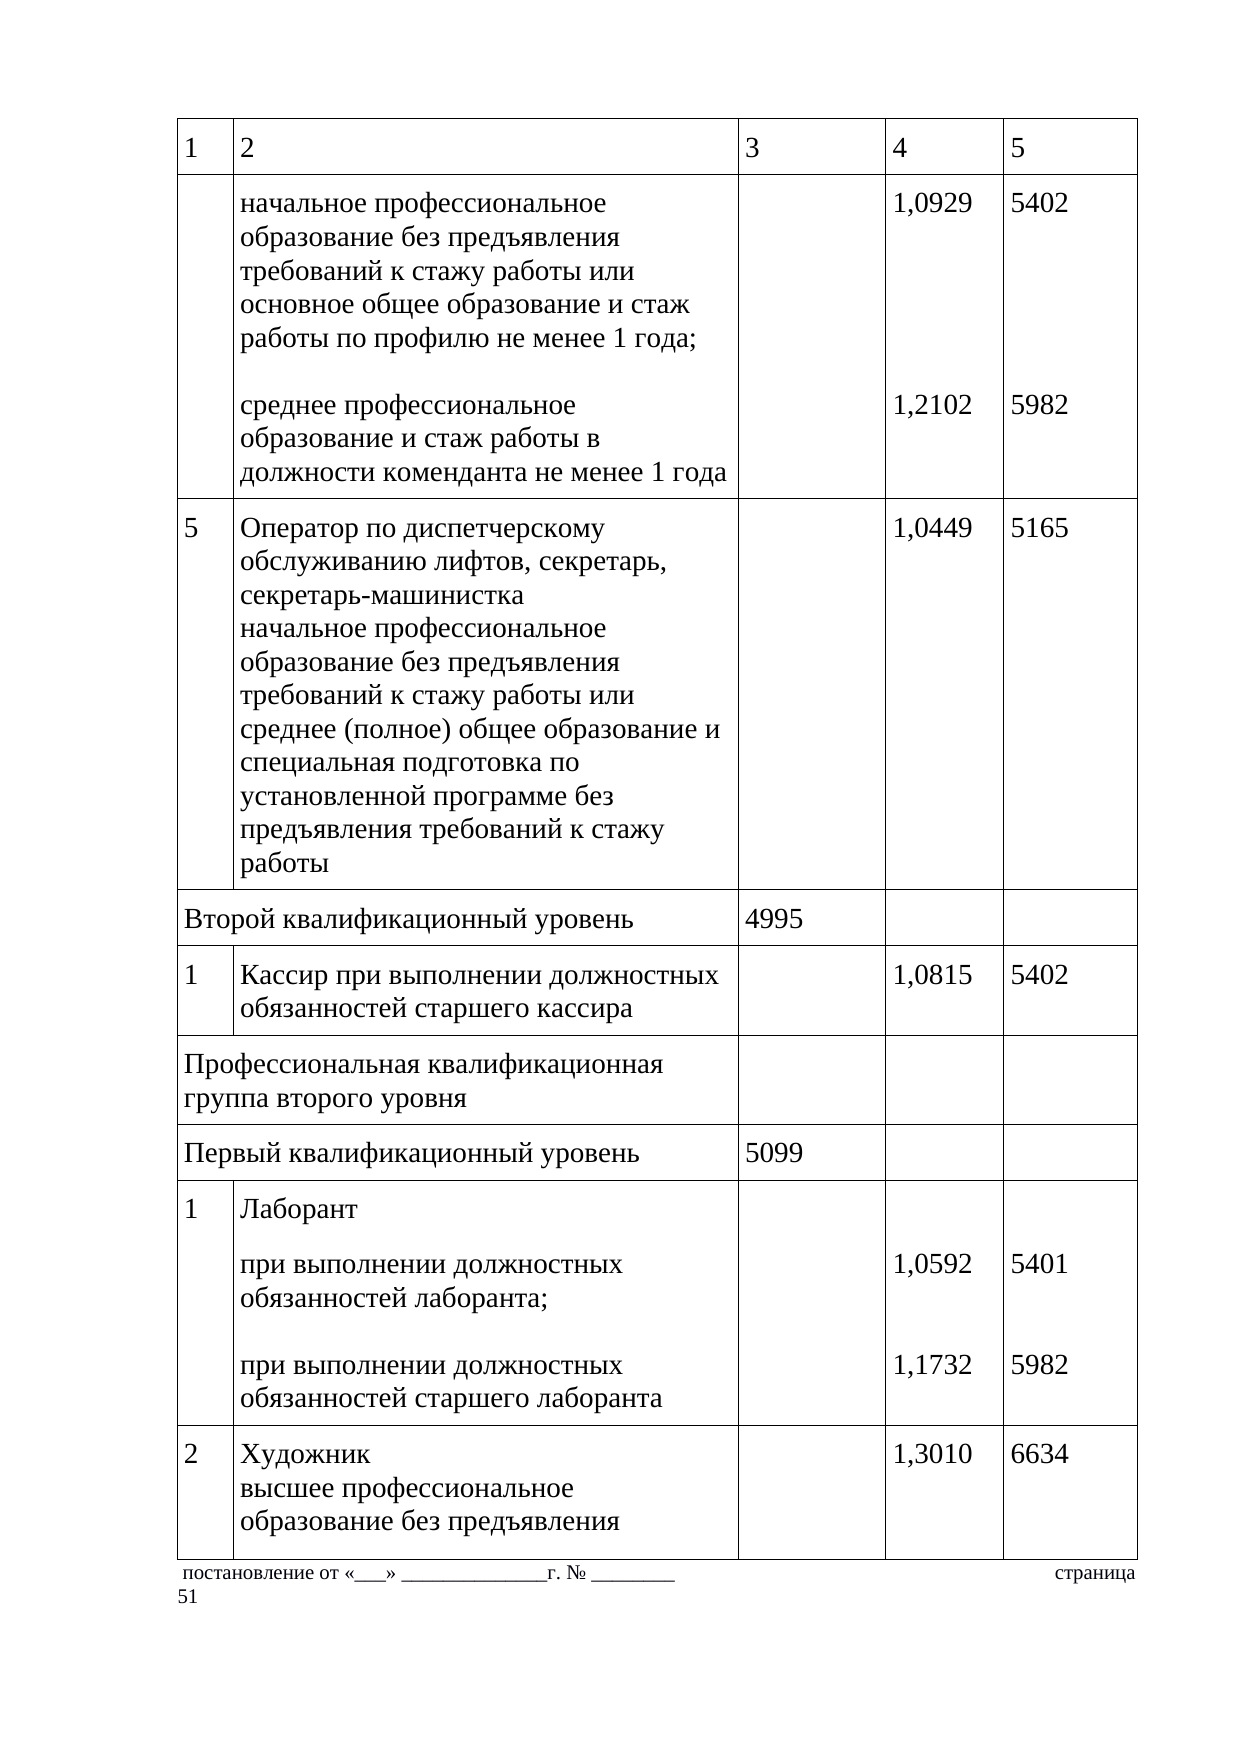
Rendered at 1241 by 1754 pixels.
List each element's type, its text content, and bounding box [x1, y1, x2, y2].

table_cell [739, 1181, 885, 1236]
table_header 3 [739, 119, 885, 174]
table_cell [1004, 1036, 1137, 1124]
table_cell 5165 [1004, 499, 1137, 889]
table_cell Второй квалификационный уровень [178, 890, 738, 945]
table_cell [886, 1181, 1003, 1236]
table_cell Первый квалификационный уровень [178, 1125, 738, 1180]
table_cell [739, 175, 885, 230]
table_cell 1,0592 1,1732 [886, 1236, 1003, 1424]
table_cell 5402 5982 [1004, 175, 1137, 498]
table_cell [1004, 1181, 1137, 1236]
table_cell [886, 1125, 1003, 1180]
table_cell [739, 1236, 885, 1424]
table_cell 5402 [1004, 946, 1137, 1034]
table_cell [886, 890, 1003, 945]
table_cell Профессиональная квалификационная группа второго уровня [178, 1036, 738, 1124]
table_cell Кассир при выполнении должностных обязанностей старшего кассира [234, 946, 738, 1034]
table_cell Лаборант [234, 1181, 738, 1236]
table_cell [886, 1036, 1003, 1124]
table_cell [739, 946, 885, 1034]
table_header 5 [1004, 119, 1137, 174]
table_cell 1,0815 [886, 946, 1003, 1034]
table_cell [739, 1426, 885, 1559]
table_header 1 [178, 119, 233, 174]
table_cell 5 [178, 499, 233, 889]
table_cell 4 [178, 175, 233, 498]
table_cell 1 [178, 1181, 233, 1236]
table_cell Оператор по диспетчерскому обслуживанию лифтов, секретарь, секретарь-машинистка начальное профессиональное образование без предъявления требований к стажу работы или среднее (полное) общее образование и специальная подготовка по установленной программе без предъявления требований к стажу работы [234, 499, 738, 889]
table_cell [1004, 1125, 1137, 1180]
table_header 4 [886, 119, 1003, 174]
table_cell 5099 [739, 1125, 885, 1180]
table_cell [1004, 890, 1137, 945]
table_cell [234, 1426, 738, 1559]
table_cell 1,0449 [886, 499, 1003, 889]
table_cell 1,3010 [886, 1426, 1003, 1559]
table_cell [178, 1236, 233, 1424]
table_cell [739, 1036, 885, 1124]
table_cell 2 [178, 1426, 233, 1559]
table_cell [739, 230, 885, 498]
table_cell при выполнении должностных обязанностей лаборанта; при выполнении должностных обязанностей старшего лаборанта [234, 1236, 738, 1424]
table_cell [739, 499, 885, 889]
table_cell 4995 [739, 890, 885, 945]
table_cell 6634 [1004, 1426, 1137, 1559]
table_header 2 [234, 119, 738, 174]
table_cell 1 [178, 946, 233, 1034]
table_cell начальное профессиональное образование без предъявления требований к стажу работы или основное общее образование и стаж работы по профилю не менее 1 года; среднее профессиональное образование и стаж работы в должности коменданта не менее 1 года [234, 175, 738, 498]
table_cell 1,0929 1,2102 [886, 175, 1003, 498]
table_cell 5401 5982 [1004, 1236, 1137, 1424]
